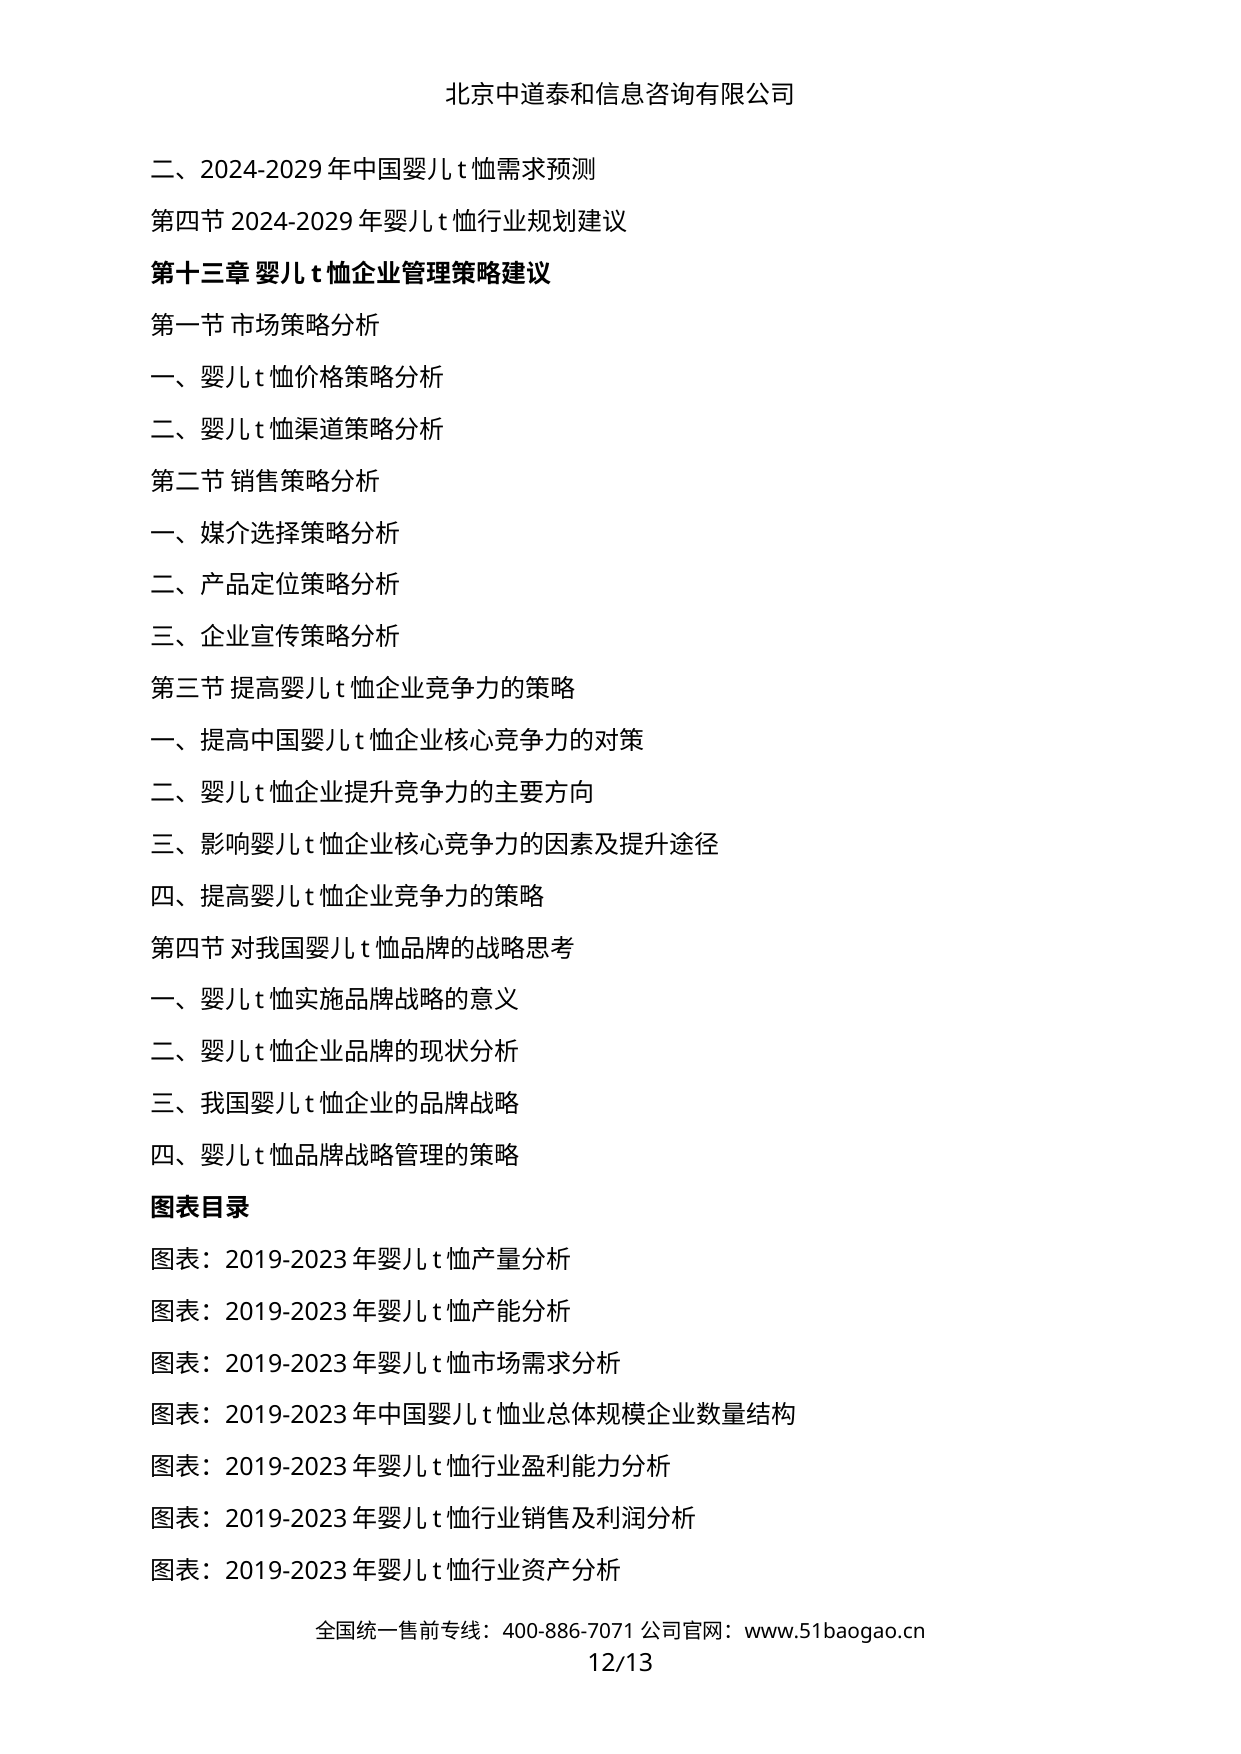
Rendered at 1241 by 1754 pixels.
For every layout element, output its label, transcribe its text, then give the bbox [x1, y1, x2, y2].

text 二、2024-2029年中国婴儿t恤需求预测 [150, 150, 1090, 186]
text 二、产品定位策略分析 [150, 565, 1090, 601]
text 三、企业宣传策略分析 [150, 617, 1090, 653]
text 图表：2019-2023年婴儿t恤产能分析 [150, 1291, 1090, 1327]
text 图表：2019-2023年婴儿t恤行业盈利能力分析 [150, 1447, 1090, 1483]
text 图表：2019-2023年婴儿t恤市场需求分析 [150, 1343, 1090, 1379]
text 图表：2019-2023年婴儿t恤行业销售及利润分析 [150, 1499, 1090, 1535]
text 图表：2019-2023年婴儿t恤行业资产分析 [150, 1551, 1090, 1587]
text 图表：2019-2023年中国婴儿t恤业总体规模企业数量结构 [150, 1395, 1090, 1431]
text 一、媒介选择策略分析 [150, 513, 1090, 549]
text 第四节 2024-2029年婴儿t恤行业规划建议 [150, 202, 1090, 238]
text 第十三章 婴儿t恤企业管理策略建议 [150, 254, 1090, 290]
text 第三节 提高婴儿t恤企业竞争力的策略 [150, 669, 1090, 705]
text 三、我国婴儿t恤企业的品牌战略 [150, 1084, 1090, 1120]
text 第一节 市场策略分析 [150, 306, 1090, 342]
text 图表：2019-2023年婴儿t恤产量分析 [150, 1239, 1090, 1276]
text 第四节 对我国婴儿t恤品牌的战略思考 [150, 928, 1090, 964]
text 二、婴儿t恤企业品牌的现状分析 [150, 1032, 1090, 1068]
text 二、婴儿t恤企业提升竞争力的主要方向 [150, 772, 1090, 809]
text 第二节 销售策略分析 [150, 461, 1090, 497]
text 四、婴儿t恤品牌战略管理的策略 [150, 1136, 1090, 1172]
text 图表目录 [150, 1187, 1090, 1224]
text 三、影响婴儿t恤企业核心竞争力的因素及提升途径 [150, 824, 1090, 861]
text 二、婴儿t恤渠道策略分析 [150, 409, 1090, 446]
text 一、婴儿t恤实施品牌战略的意义 [150, 980, 1090, 1016]
text 一、提高中国婴儿t恤企业核心竞争力的对策 [150, 721, 1090, 757]
text 四、提高婴儿t恤企业竞争力的策略 [150, 876, 1090, 912]
text 一、婴儿t恤价格策略分析 [150, 357, 1090, 394]
